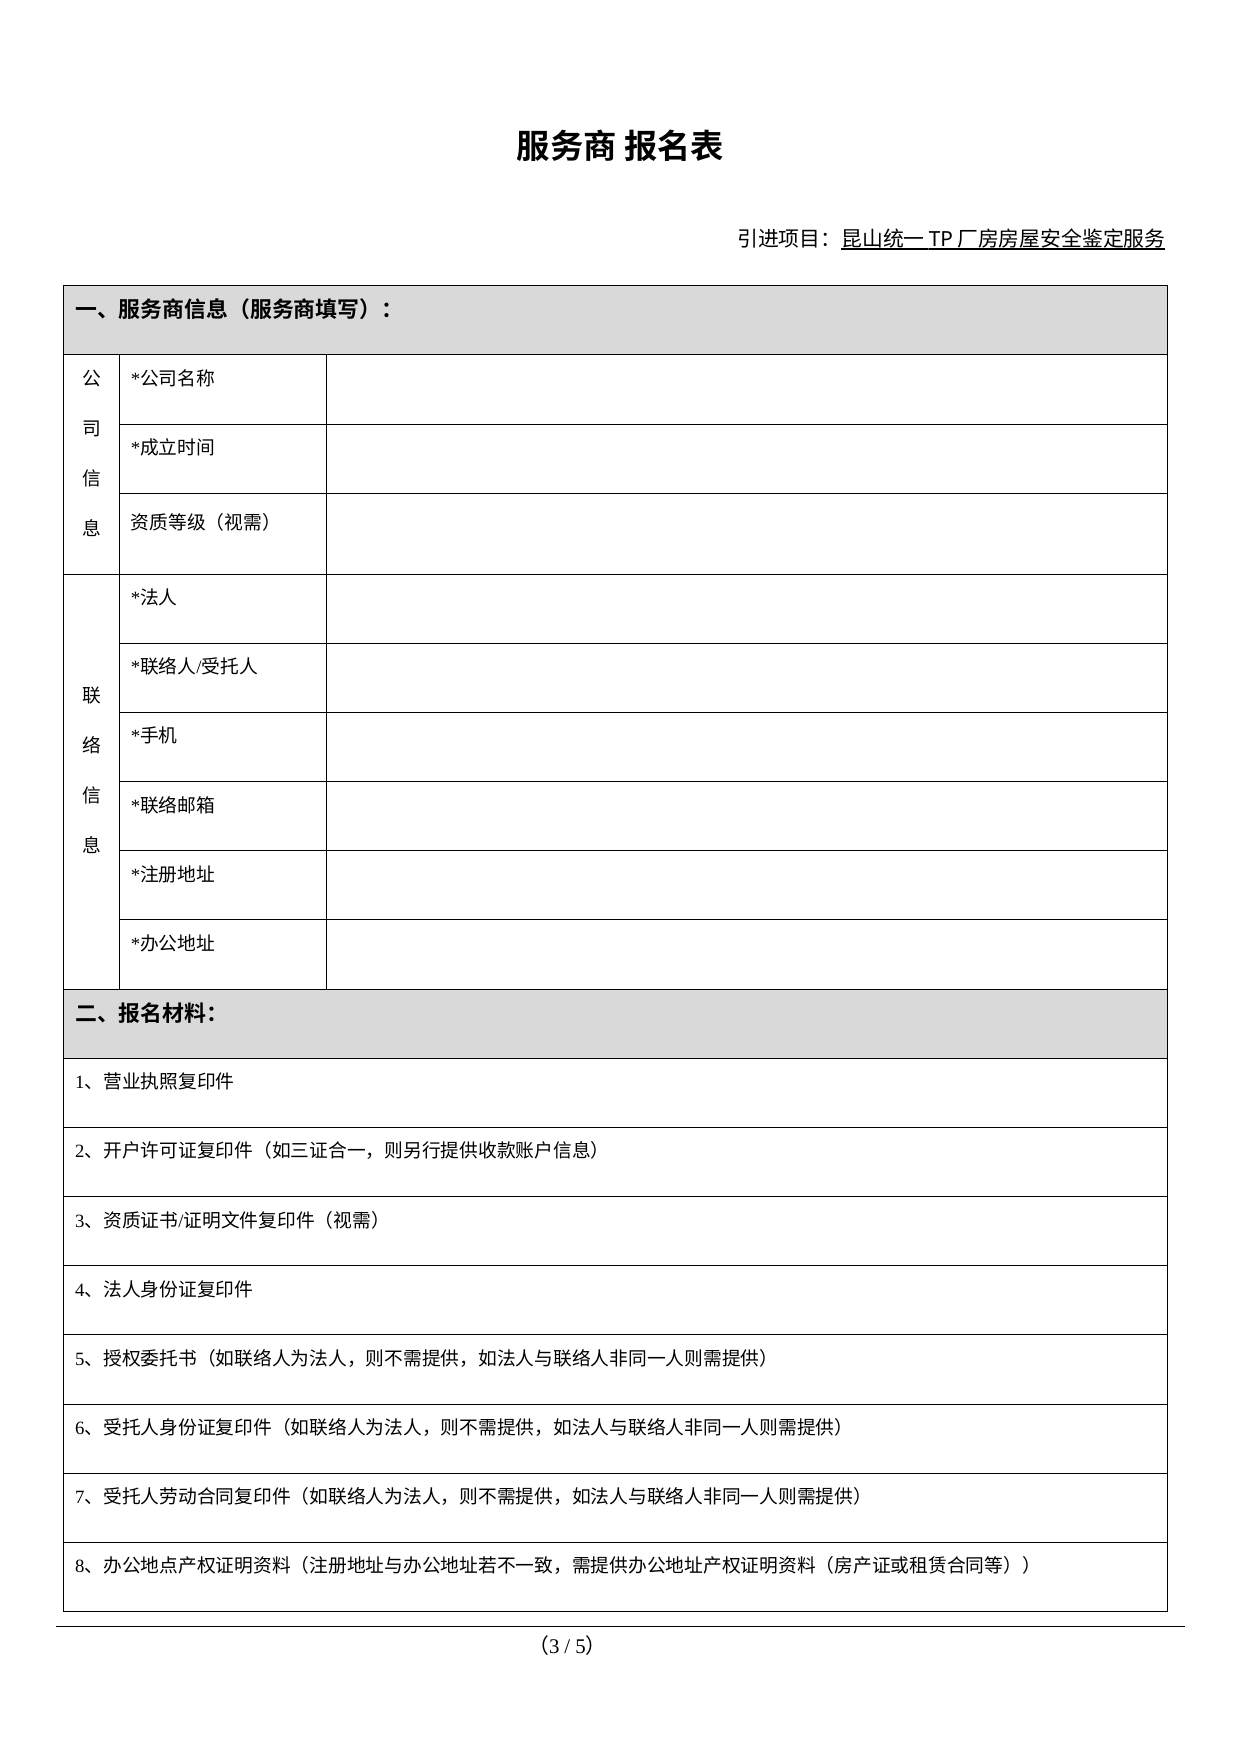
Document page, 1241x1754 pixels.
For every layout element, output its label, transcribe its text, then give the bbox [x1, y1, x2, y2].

table_cell 公司信息 [64, 355, 119, 573]
table_cell [327, 494, 1167, 573]
table_cell *法人 [120, 575, 326, 643]
text 服务商 报名表 [75, 101, 1165, 188]
text 引进项目：昆山统一TP厂房房屋安全鉴定服务 [75, 216, 1165, 259]
table_cell 5、授权委托书（如联络人为法人，则不需提供，如法人与联络人非同一人则需提供） [64, 1335, 1167, 1403]
table_cell 2、开户许可证复印件（如三证合一，则另行提供收款账户信息） [64, 1128, 1167, 1196]
table_cell 1、营业执照复印件 [64, 1059, 1167, 1127]
table_cell [327, 575, 1167, 643]
table_cell [327, 425, 1167, 493]
table_cell *公司名称 [120, 355, 326, 423]
table_cell 7、受托人劳动合同复印件（如联络人为法人，则不需提供，如法人与联络人非同一人则需提供） [64, 1474, 1167, 1542]
table_cell *联络人/受托人 [120, 644, 326, 712]
table_cell *联络邮箱 [120, 782, 326, 850]
table_cell [327, 851, 1167, 919]
table_cell 6、受托人身份证复印件（如联络人为法人，则不需提供，如法人与联络人非同一人则需提供） [64, 1405, 1167, 1473]
table_cell 联络信息 [64, 575, 119, 988]
table_cell 3、资质证书/证明文件复印件（视需） [64, 1197, 1167, 1265]
table_cell 8、办公地点产权证明资料（注册地址与办公地址若不一致，需提供办公地址产权证明资料（房产证或租赁合同等）） [64, 1543, 1167, 1611]
table_cell [327, 644, 1167, 712]
table_cell 4、法人身份证复印件 [64, 1266, 1167, 1334]
table_cell *成立时间 [120, 425, 326, 493]
table_cell [327, 782, 1167, 850]
table_cell *办公地址 [120, 920, 326, 988]
table_cell [327, 713, 1167, 781]
table_cell 二、报名材料： [64, 990, 1167, 1058]
table_cell 资质等级（视需） [120, 494, 326, 573]
table_cell [327, 920, 1167, 988]
table_cell *注册地址 [120, 851, 326, 919]
table_cell *手机 [120, 713, 326, 781]
table_header 一、服务商信息（服务商填写）： [64, 286, 1167, 354]
table_cell [327, 355, 1167, 423]
